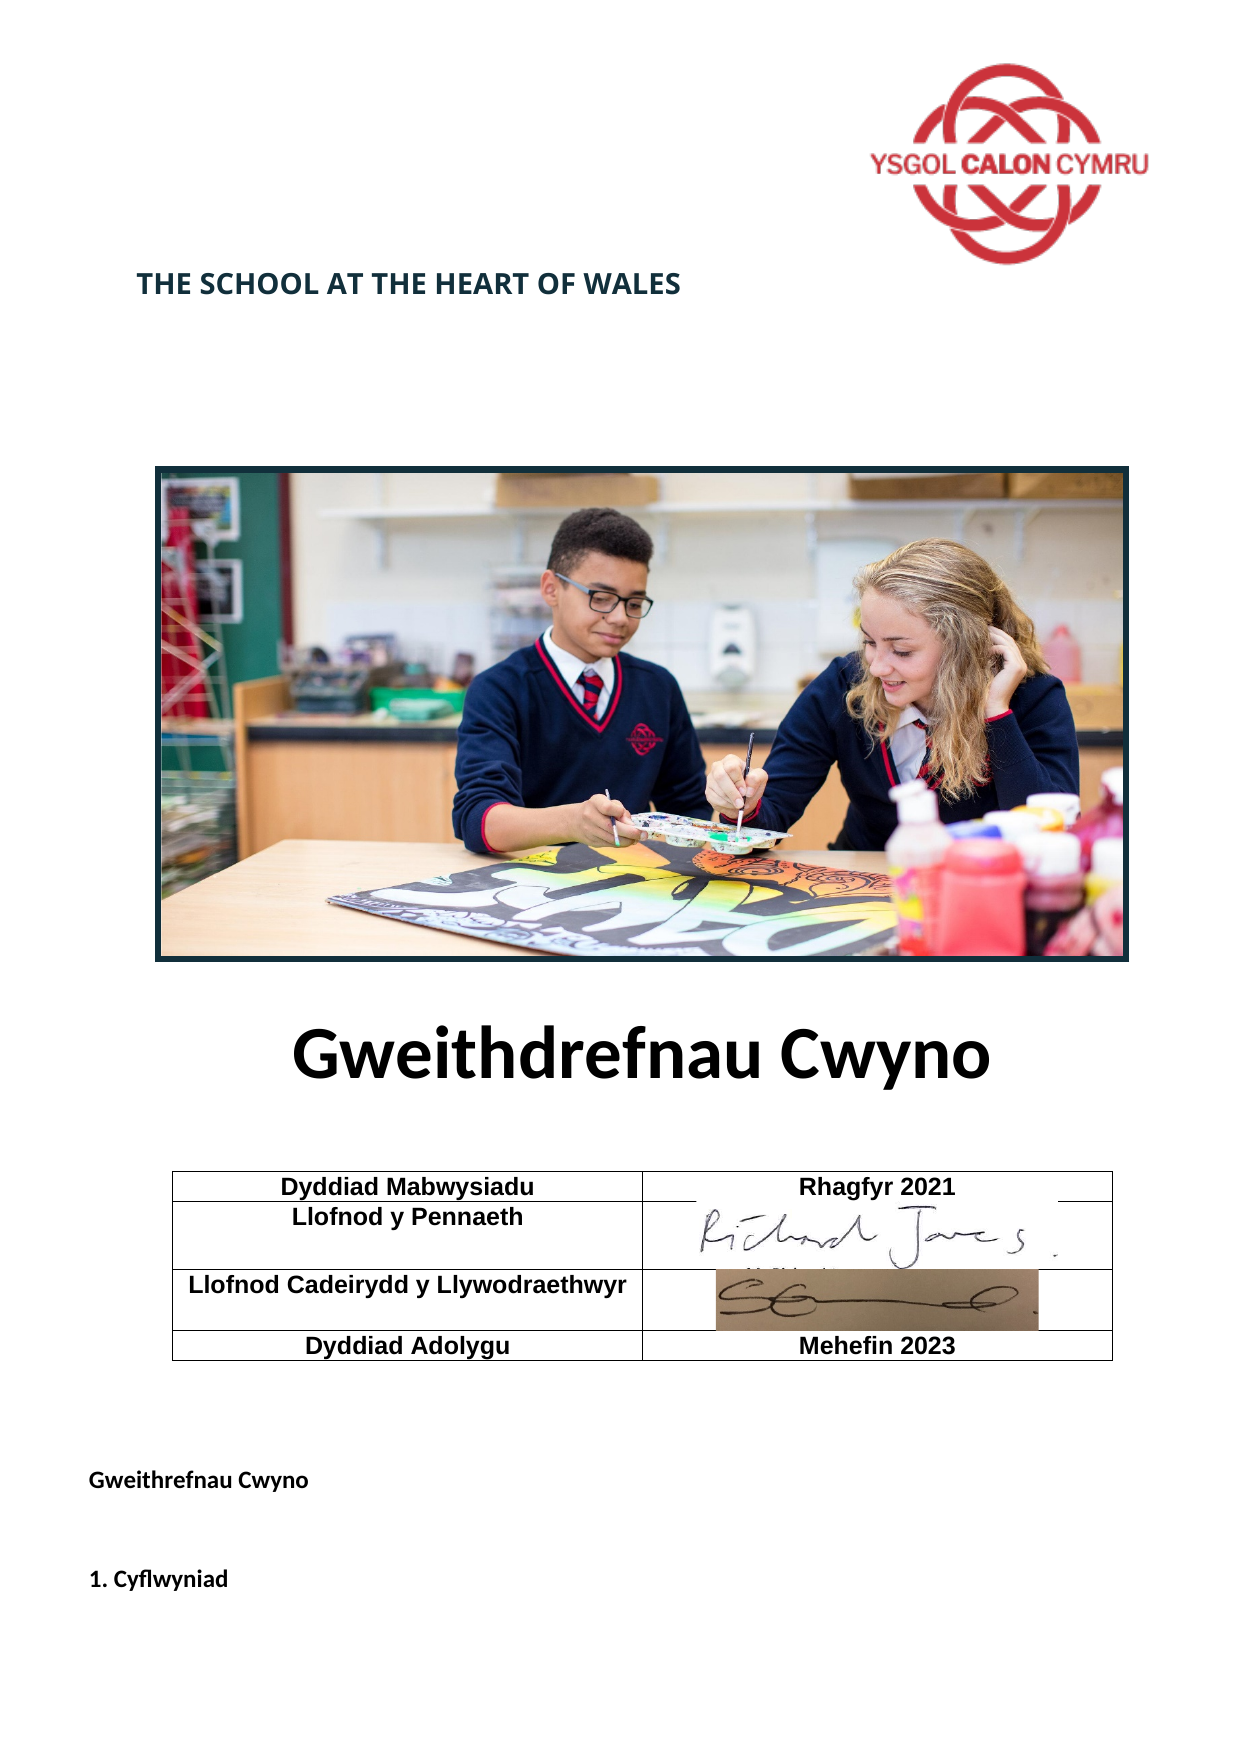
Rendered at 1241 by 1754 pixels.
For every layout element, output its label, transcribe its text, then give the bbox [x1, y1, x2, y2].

table_header THE SCHOOL AT THE HEART OF WALES [112, 46, 798, 459]
table_cell [1058, 1202, 1112, 1269]
table_cell Llofnod Cadeirydd y Llywodraethwyr [173, 1270, 642, 1330]
table_cell [643, 1270, 715, 1330]
table_cell Llofnod y Pennaeth [173, 1202, 642, 1269]
text Gweithdrefnau Cwyno [89, 1006, 1196, 1097]
table_cell Dyddiad Adolygu [173, 1331, 642, 1360]
table_header Dyddiad Mabwysiadu [173, 1172, 642, 1201]
table_cell [643, 1202, 696, 1269]
picture [161, 473, 1123, 956]
table_header Rhagfyr 2021 [643, 1172, 1112, 1201]
text 1. Cyflwyniad [89, 1563, 1196, 1594]
table_cell Mehefin 2023 [643, 1331, 1112, 1360]
table_cell [1039, 1270, 1112, 1330]
picture [696, 1201, 1058, 1331]
table_header [800, 46, 1173, 459]
picture [851, 56, 1164, 270]
text Gweithrefnau Cwyno [89, 1464, 1196, 1494]
